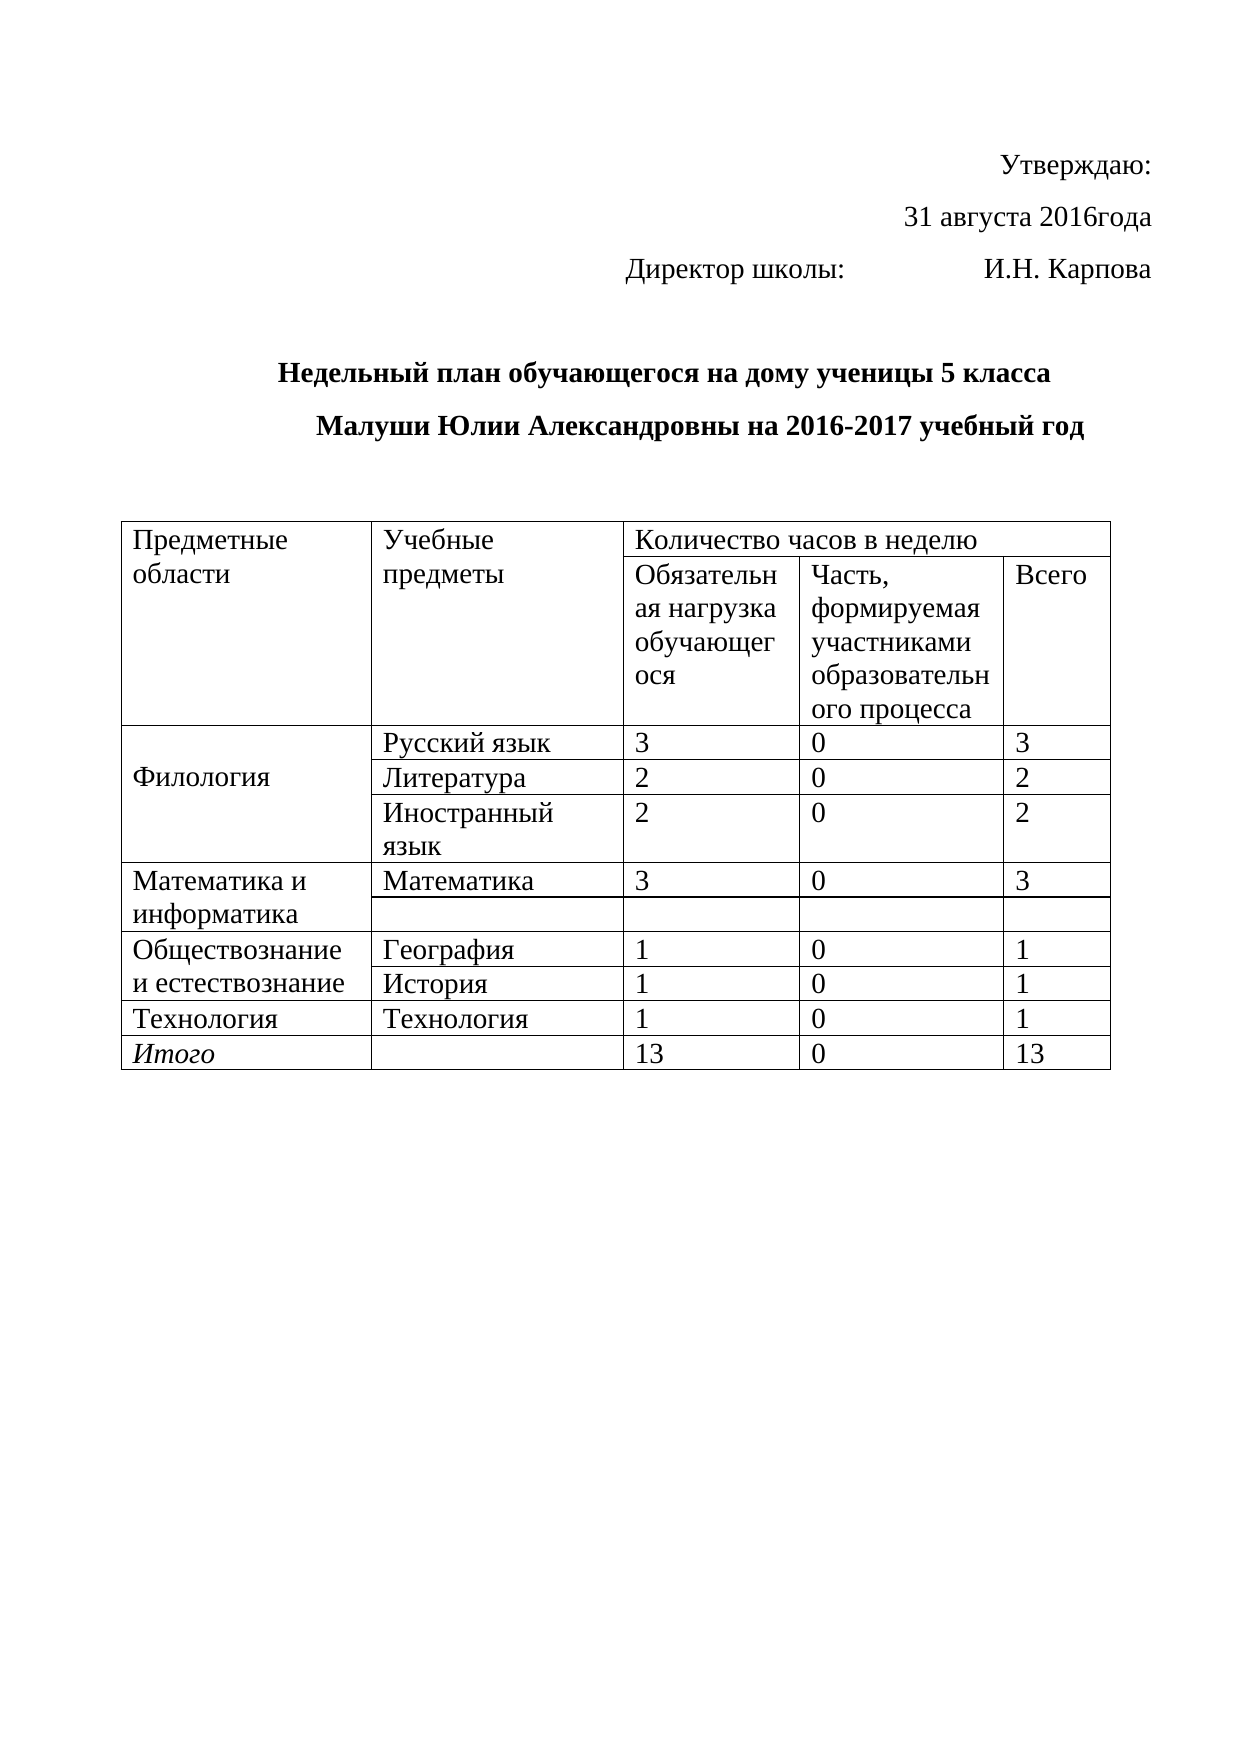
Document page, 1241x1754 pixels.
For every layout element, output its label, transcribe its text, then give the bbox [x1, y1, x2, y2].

table_header Количество часов в неделю [624, 522, 1110, 556]
text Директор школы: И.Н. Карпова [177, 251, 1152, 285]
table_cell Всего [1004, 557, 1110, 724]
table_header Предметные области [122, 522, 371, 724]
table_cell 0 [800, 726, 1003, 759]
table_cell 0 [800, 760, 1003, 794]
table_cell 3 [624, 863, 799, 896]
text Утверждаю: [177, 147, 1152, 180]
table_cell Обществознание и естествознание [122, 932, 371, 1000]
table_cell 2 [1004, 760, 1110, 794]
table_cell Иностранный язык [372, 795, 623, 862]
table_cell Часть, формируемая участниками образовательного процесса [800, 557, 1003, 724]
table_cell 0 [800, 795, 1003, 862]
table_cell Технология [372, 1001, 623, 1035]
table_cell Филология [122, 726, 371, 862]
table_cell 3 [624, 726, 799, 759]
table_cell [372, 1036, 623, 1069]
table_cell Обязательная нагрузка обучающегося [624, 557, 799, 724]
table_cell Литература [372, 760, 623, 794]
table_cell 0 [800, 863, 1003, 896]
table_cell 2 [624, 795, 799, 862]
table_header Учебные предметы [372, 522, 623, 724]
table_cell [624, 898, 799, 931]
table_cell [372, 898, 623, 931]
table_cell География [372, 932, 623, 966]
table_cell Русский язык [372, 726, 623, 759]
table_cell 0 [800, 1036, 1003, 1069]
table_cell Технология [122, 1001, 371, 1035]
table_cell Итого [122, 1036, 371, 1069]
table_cell 0 [800, 967, 1003, 1000]
table_cell 2 [624, 760, 799, 794]
table_cell 3 [1004, 863, 1110, 896]
table_cell 1 [624, 932, 799, 966]
table_cell 1 [624, 1001, 799, 1035]
table_cell 1 [624, 967, 799, 1000]
table_cell 3 [1004, 726, 1110, 759]
table_cell [1004, 898, 1110, 931]
text Малуши Юлии Александровны на 2016-2017 учебный год [177, 408, 1152, 441]
table_cell История [372, 967, 623, 1000]
table_cell Математика [372, 863, 623, 896]
table_cell 1 [1004, 932, 1110, 966]
table_cell Математика и информатика [122, 863, 371, 931]
table_cell 1 [1004, 967, 1110, 1000]
table_cell 13 [624, 1036, 799, 1069]
table_cell 13 [1004, 1036, 1110, 1069]
table_cell 1 [1004, 1001, 1110, 1035]
text 31 августа 2016года [177, 199, 1152, 233]
table_cell [800, 898, 1003, 931]
table_cell 0 [800, 932, 1003, 966]
table_cell 2 [1004, 795, 1110, 862]
table_cell 0 [800, 1001, 1003, 1035]
text Недельный план обучающегося на дому ученицы 5 класса [177, 356, 1152, 389]
